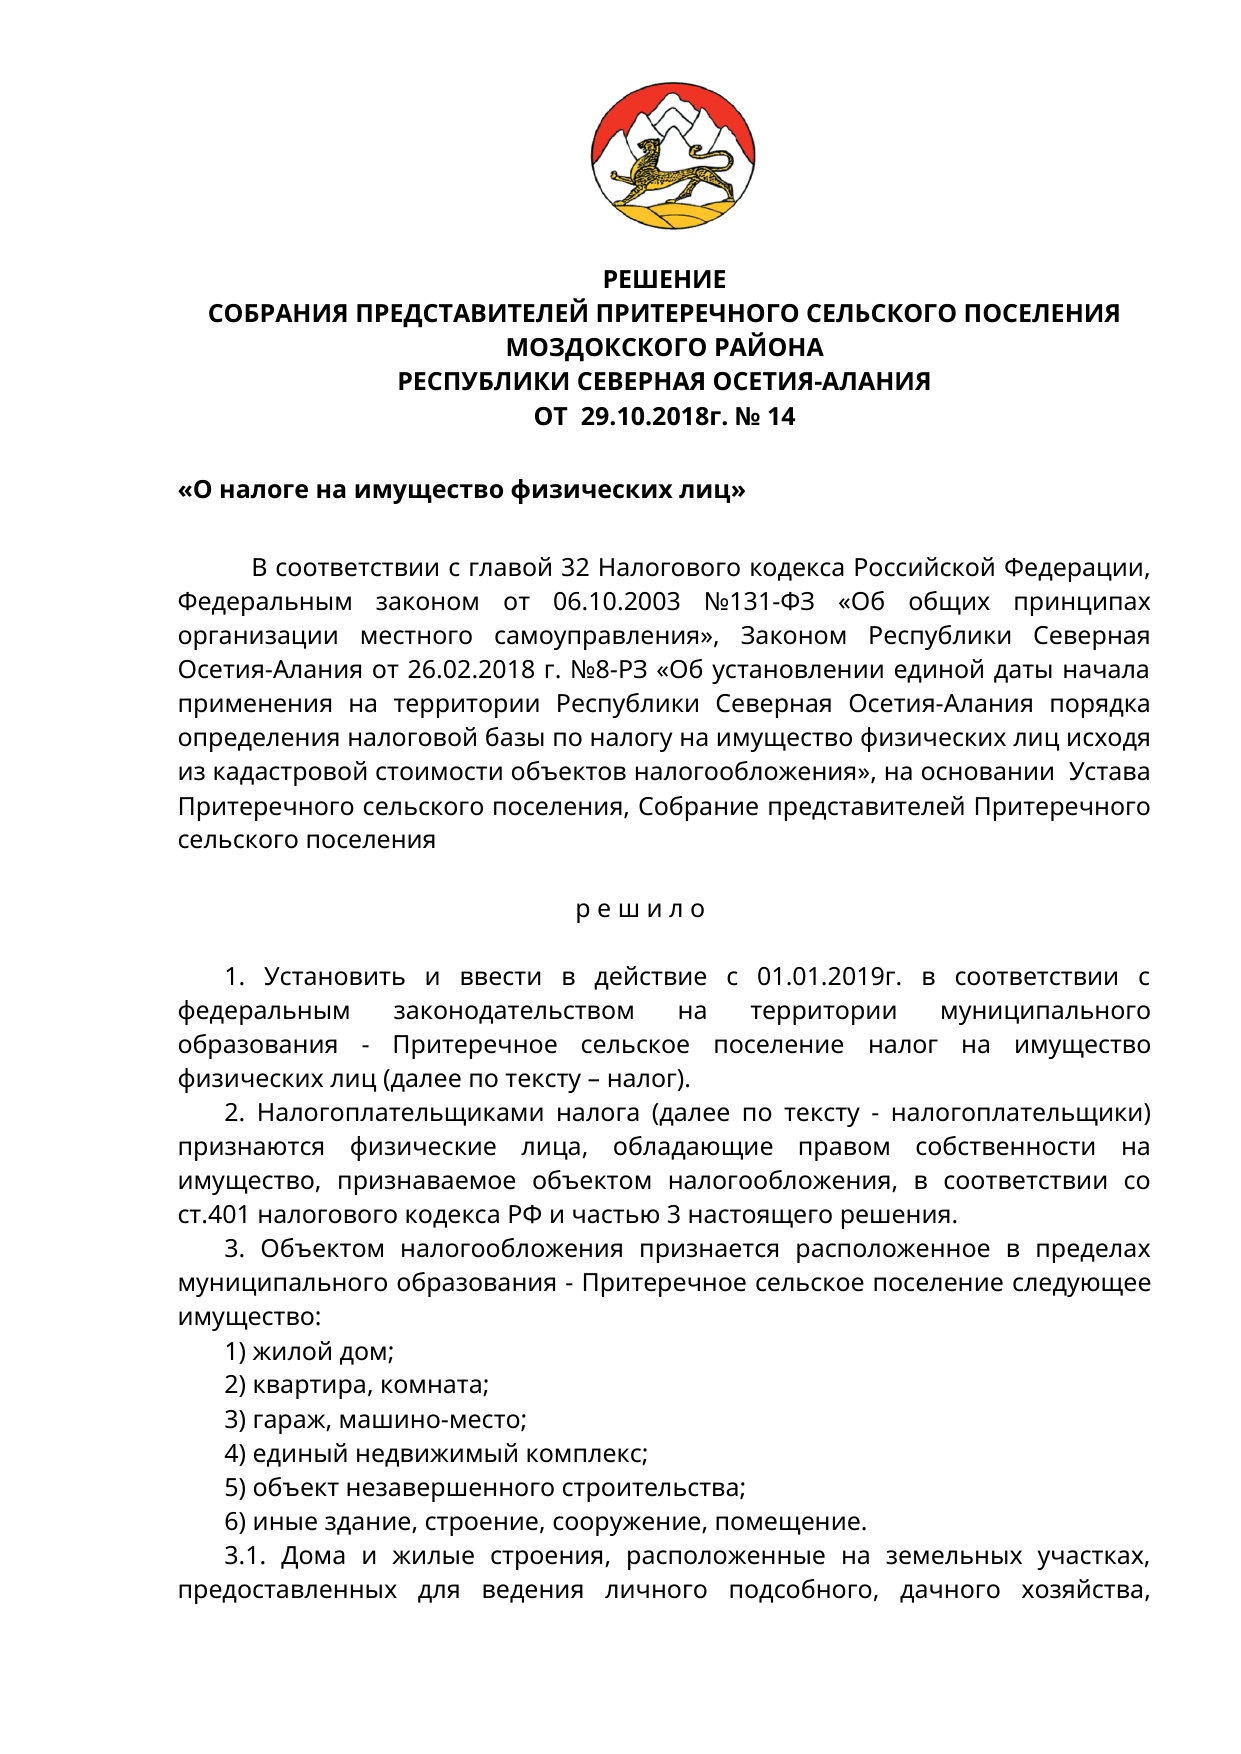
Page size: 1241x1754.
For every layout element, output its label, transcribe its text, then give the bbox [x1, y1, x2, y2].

text 5) объект незавершенного строительства; [207, 1469, 1152, 1503]
text 6) иные здание, строение, сооружение, помещение. [207, 1503, 1152, 1537]
text СОБРАНИЯ ПРЕДСТАВИТЕЛЕЙ ПРИТЕРЕЧНОГО СЕЛЬСКОГО ПОСЕЛЕНИЯ МОЗДОКСКОГО РАЙОНА [177, 296, 1152, 364]
text р е ш и л о [177, 890, 1152, 924]
text 4) единый недвижимый комплекс; [207, 1435, 1152, 1469]
text РЕШЕНИЕ [177, 262, 1152, 296]
picture [589, 80, 757, 231]
text 3. Объектом налогообложения признается расположенное в пределах муниципального образования - Притеречное сельское поселение следующее имущество: [177, 1231, 1152, 1333]
text 1. Установить и ввести в действие с 01.01.2019г. в соответствии с федеральным законодательством на территории муниципального образования - Притеречное сельское поселение налог на имущество физических лиц (далее по тексту – налог). [177, 958, 1152, 1095]
text В соответствии c главой 32 Налогового кодекса Российской Федерации, Федеральным законом от 06.10.2003 №131-ФЗ «Об общих принципах организации местного самоуправления», Законом Республики Северная Осетия-Алания от 26.02.2018 г. №8-РЗ «Об установлении единой даты начала применения на территории Республики Северная Осетия-Алания порядка определения налоговой базы по налогу на имущество физических лиц исходя из кадастровой стоимости объектов налогообложения», на основании Устава Притеречного сельского поселения, Собрание представителей Притеречного сельского поселения [177, 550, 1152, 856]
text 2) квартира, комната; [207, 1367, 1152, 1401]
text «О налоге на имущество физических лиц» [177, 471, 1152, 505]
text РЕСПУБЛИКИ СЕВЕРНАЯ ОСЕТИЯ-АЛАНИЯ [177, 364, 1152, 398]
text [177, 1537, 1152, 1606]
text ОТ 29.10.2018г. № 14 [177, 398, 1152, 432]
text 1) жилой дом; [207, 1333, 1152, 1367]
text 3) гараж, машино-место; [207, 1401, 1152, 1435]
text 2. Налогоплательщиками налога (далее по тексту - налогоплательщики) признаются физические лица, обладающие правом собственности на имущество, признаваемое объектом налогообложения, в соответствии со ст.401 налогового кодекса РФ и частью 3 настоящего решения. [177, 1095, 1152, 1231]
